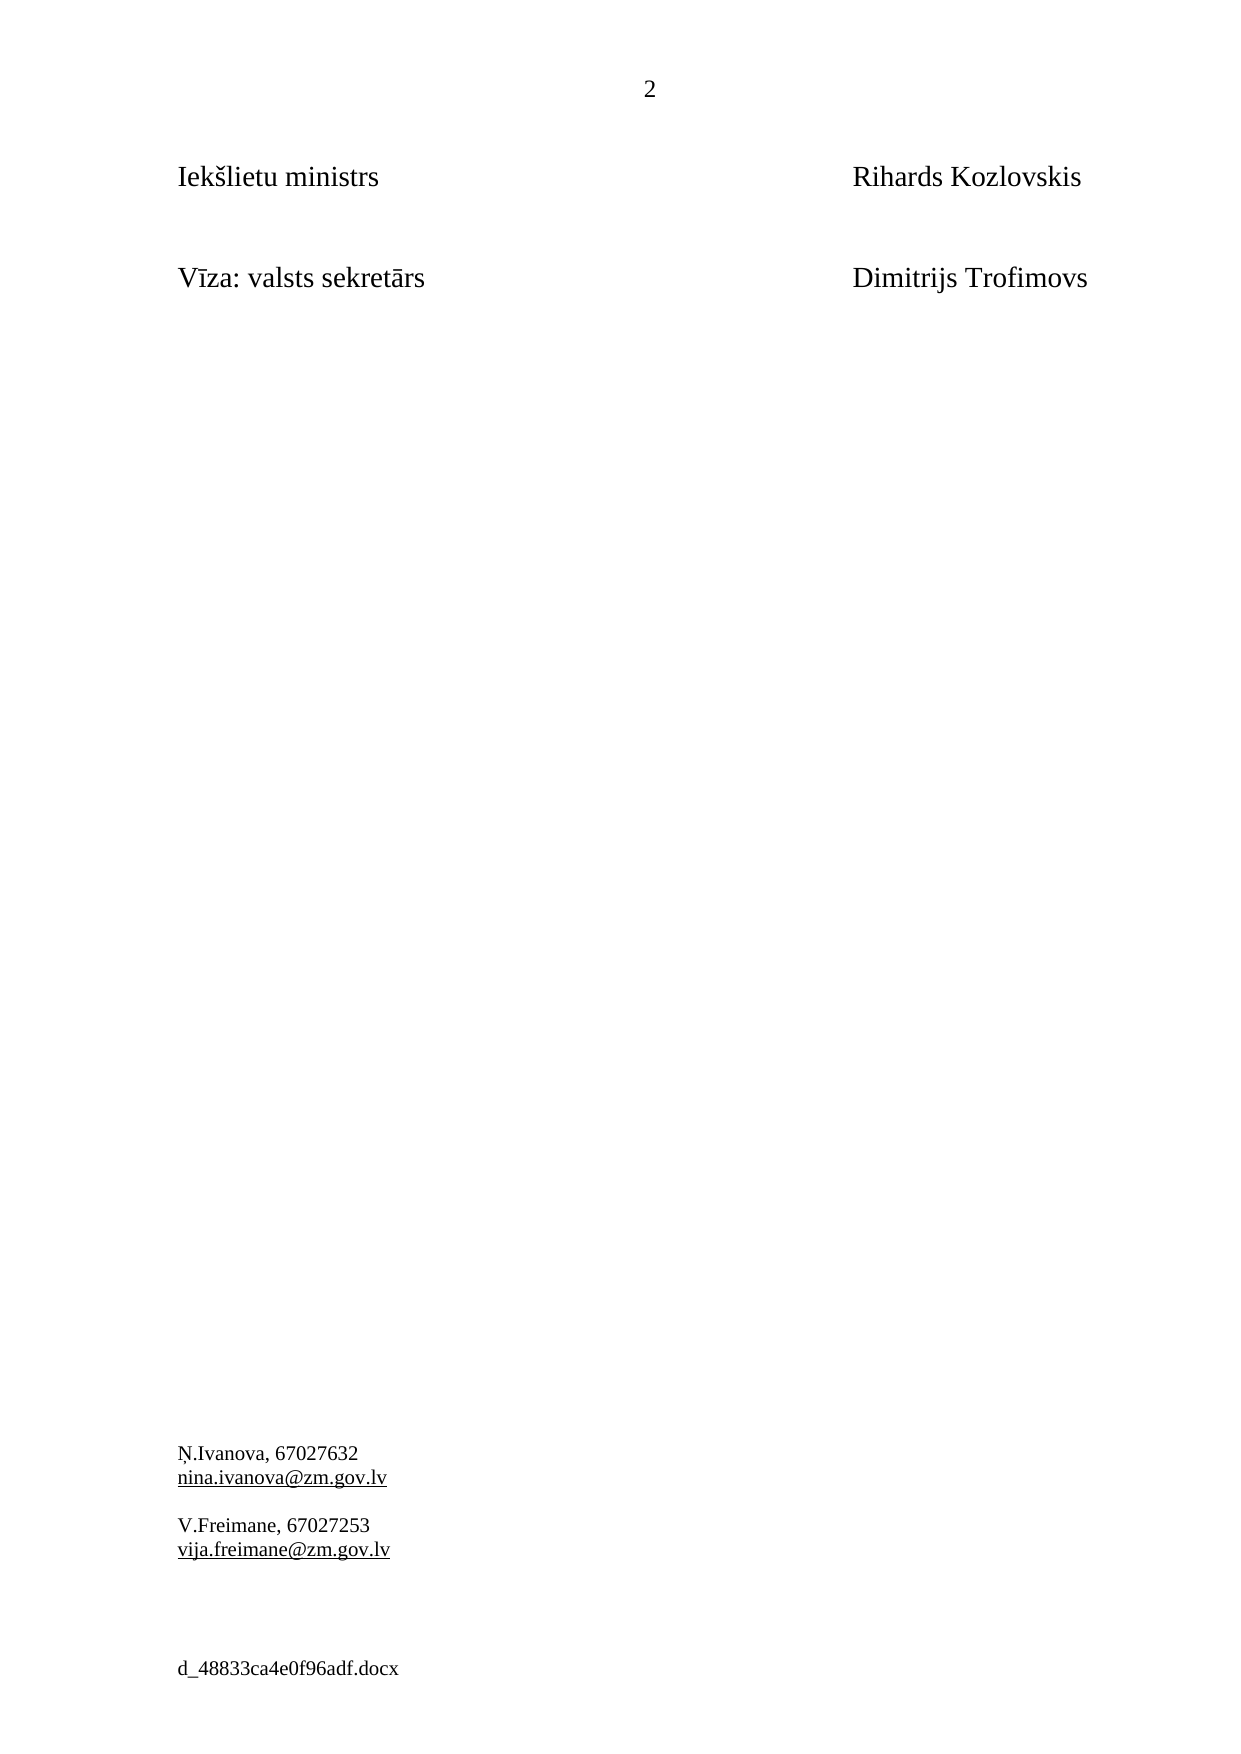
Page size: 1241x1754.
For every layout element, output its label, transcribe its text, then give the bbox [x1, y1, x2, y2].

text vija.freimane@zm.gov.lv [177, 1537, 1122, 1561]
text nina.ivanova@zm.gov.lv [177, 1465, 1122, 1489]
text V.Freimane, 67027253 [177, 1513, 1122, 1537]
text Vīza: valsts sekretārs Dimitrijs Trofimovs [177, 260, 1122, 293]
text Ņ.Ivanova, 67027632 [177, 1441, 1122, 1465]
text Iekšlietu ministrs Rihards Kozlovskis [177, 159, 1122, 193]
